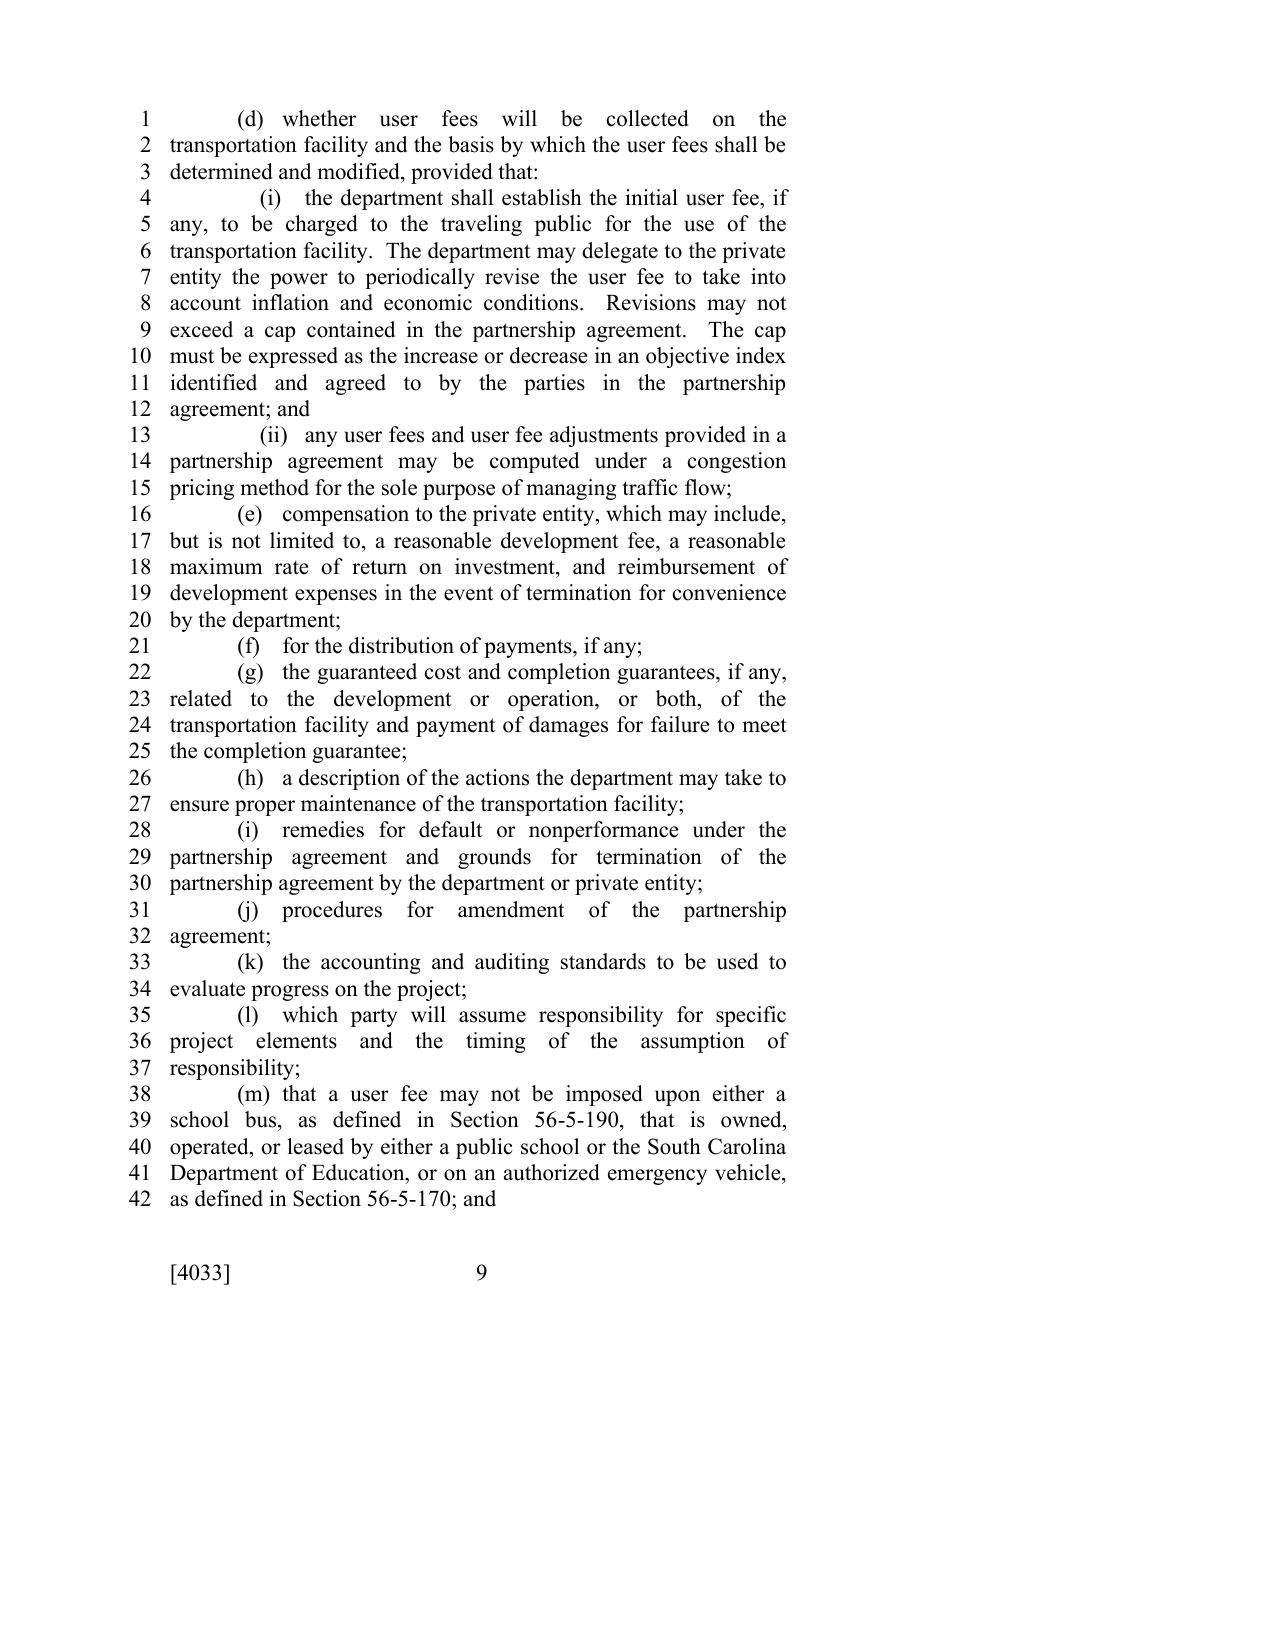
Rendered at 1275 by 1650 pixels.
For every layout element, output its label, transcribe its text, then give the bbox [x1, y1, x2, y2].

text (e) compensation to the private entity, which may include, but is not limited to, a reasonable development fee, a reasonable maximum rate of return on investment, and reimbursement of development expenses in the event of termination for convenience by the department; [169, 500, 787, 632]
text (i) remedies for default or nonperformance under the partnership agreement and grounds for termination of the partnership agreement by the department or private entity; [169, 817, 787, 896]
text (i) the department shall establish the initial user fee, if any, to be charged to the traveling public for the use of the transportation facility. The department may delegate to the private entity the power to periodically revise the user fee to take into account inflation and economic conditions. Revisions may not exceed a cap contained in the partnership agreement. The cap must be expressed as the increase or decrease in an objective index identified and agreed to by the parties in the partnership agreement; and [169, 184, 787, 421]
text (k) the accounting and auditing standards to be used to evaluate progress on the project; [169, 948, 787, 1001]
text (ii) any user fees and user fee adjustments provided in a partnership agreement may be computed under a congestion pricing method for the sole purpose of managing traffic flow; [169, 421, 787, 500]
text (m) that a user fee may not be imposed upon either a school bus, as defined in Section 56-5-190, that is owned, operated, or leased by either a public school or the South Carolina Department of Education, or on an authorized emergency vehicle, as defined in Section 56-5-170; and [169, 1080, 787, 1212]
text (d) whether user fees will be collected on the transportation facility and the basis by which the user fees shall be determined and modified, provided that: [169, 105, 787, 184]
text (h) a description of the actions the department may take to ensure proper maintenance of the transportation facility; [169, 764, 787, 817]
text (g) the guaranteed cost and completion guarantees, if any, related to the development or operation, or both, of the transportation facility and payment of damages for failure to meet the completion guarantee; [169, 658, 787, 764]
text (f) for the distribution of payments, if any; [169, 632, 787, 658]
text (j) procedures for amendment of the partnership agreement; [169, 896, 787, 948]
text (l) which party will assume responsibility for specific project elements and the timing of the assumption of responsibility; [169, 1001, 787, 1080]
